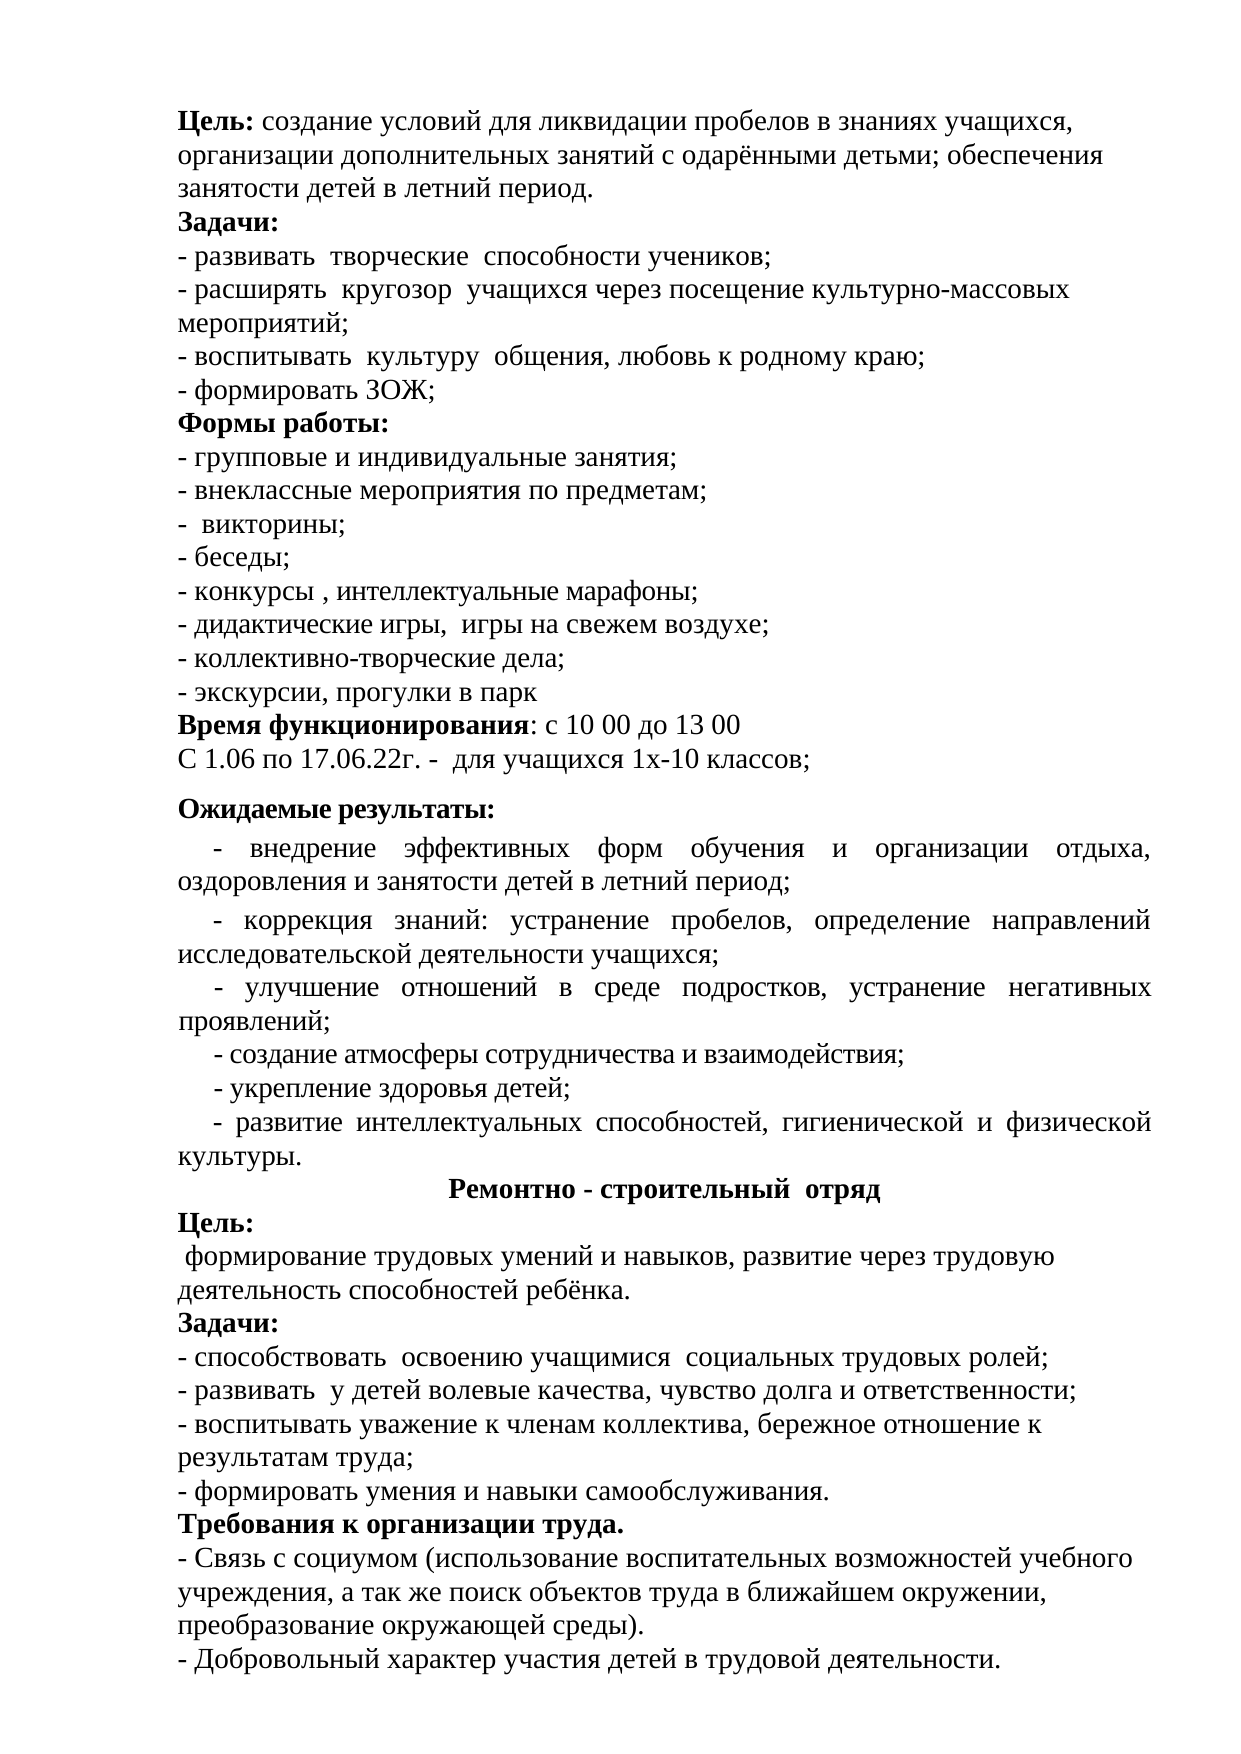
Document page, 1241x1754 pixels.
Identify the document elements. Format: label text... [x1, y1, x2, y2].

text - коррекция знаний: устранение пробелов, определение направлений исследовательской деятельности учащихся; [177, 902, 1151, 969]
text - Добровольный характер участия детей в трудовой деятельности. [177, 1641, 1152, 1674]
text Задачи: [177, 1305, 1152, 1339]
text - групповые и индивидуальные занятия; [177, 439, 1152, 472]
text С 1.06 по 17.06.22г. - для учащихся 1х-10 классов; [177, 741, 1152, 774]
text - укрепление здоровья детей; [213, 1070, 1152, 1104]
text Цель: создание условий для ликвидации пробелов в знаниях учащихся, организации дополнительных занятий с одарёнными детьми; обеспечения занятости детей в летний период. [177, 103, 1152, 204]
text - воспитывать уважение к членам коллектива, бережное отношение к результатам труда; [177, 1406, 1152, 1473]
text - Связь с социумом (использование воспитательных возможностей учебного учреждения, а так же поиск объектов труда в ближайшем окружении, преобразование окружающей среды). [177, 1540, 1152, 1641]
text - создание атмосферы сотрудничества и взаимодействия; [213, 1037, 1152, 1070]
text - расширять кругозор учащихся через посещение культурно-массовых мероприятий; [177, 271, 1152, 338]
text - способствовать освоению учащимися социальных трудовых ролей; [177, 1339, 1152, 1372]
text - дидактические игры, игры на свежем воздухе; [177, 607, 1152, 640]
text - развивать творческие способности учеников; [177, 238, 1152, 271]
text - внедрение эффективных форм обучения и организации отдыха, оздоровления и занятости детей в летний период; [177, 830, 1151, 897]
text - беседы; [177, 539, 1152, 573]
text - развивать у детей волевые качества, чувство долга и ответственности; [177, 1372, 1152, 1406]
text Время функционирования: с 10 00 до 13 00 [177, 707, 1152, 741]
text - экскурсии, прогулки в парк [177, 674, 1152, 707]
text Ожидаемые результаты: [177, 791, 1152, 824]
text Цель: [177, 1205, 1152, 1238]
text Задачи: [177, 204, 1152, 238]
text - формировать умения и навыки самообслуживания. [177, 1473, 1152, 1507]
text - формировать ЗОЖ; [177, 372, 1152, 405]
text Ремонтно - строительный отряд [177, 1171, 1152, 1205]
text формирование трудовых умений и навыков, развитие через трудовую деятельность способностей ребёнка. [177, 1238, 1152, 1305]
text - развитие интеллектуальных способностей, гигиенической и физической культуры. [178, 1104, 1152, 1171]
text - коллективно-творческие дела; [177, 640, 1152, 674]
text - внеклассные мероприятия по предметам; [177, 472, 1152, 506]
text - викторины; [177, 506, 1152, 539]
text - конкурсы , интеллектуальные марафоны; [177, 573, 1152, 607]
text - воспитывать культуру общения, любовь к родному краю; [177, 338, 1152, 372]
text Формы работы: [177, 405, 1152, 439]
text Требования к организации труда. [177, 1507, 1152, 1540]
text - улучшение отношений в среде подростков, устранение негативных проявлений; [178, 969, 1152, 1037]
